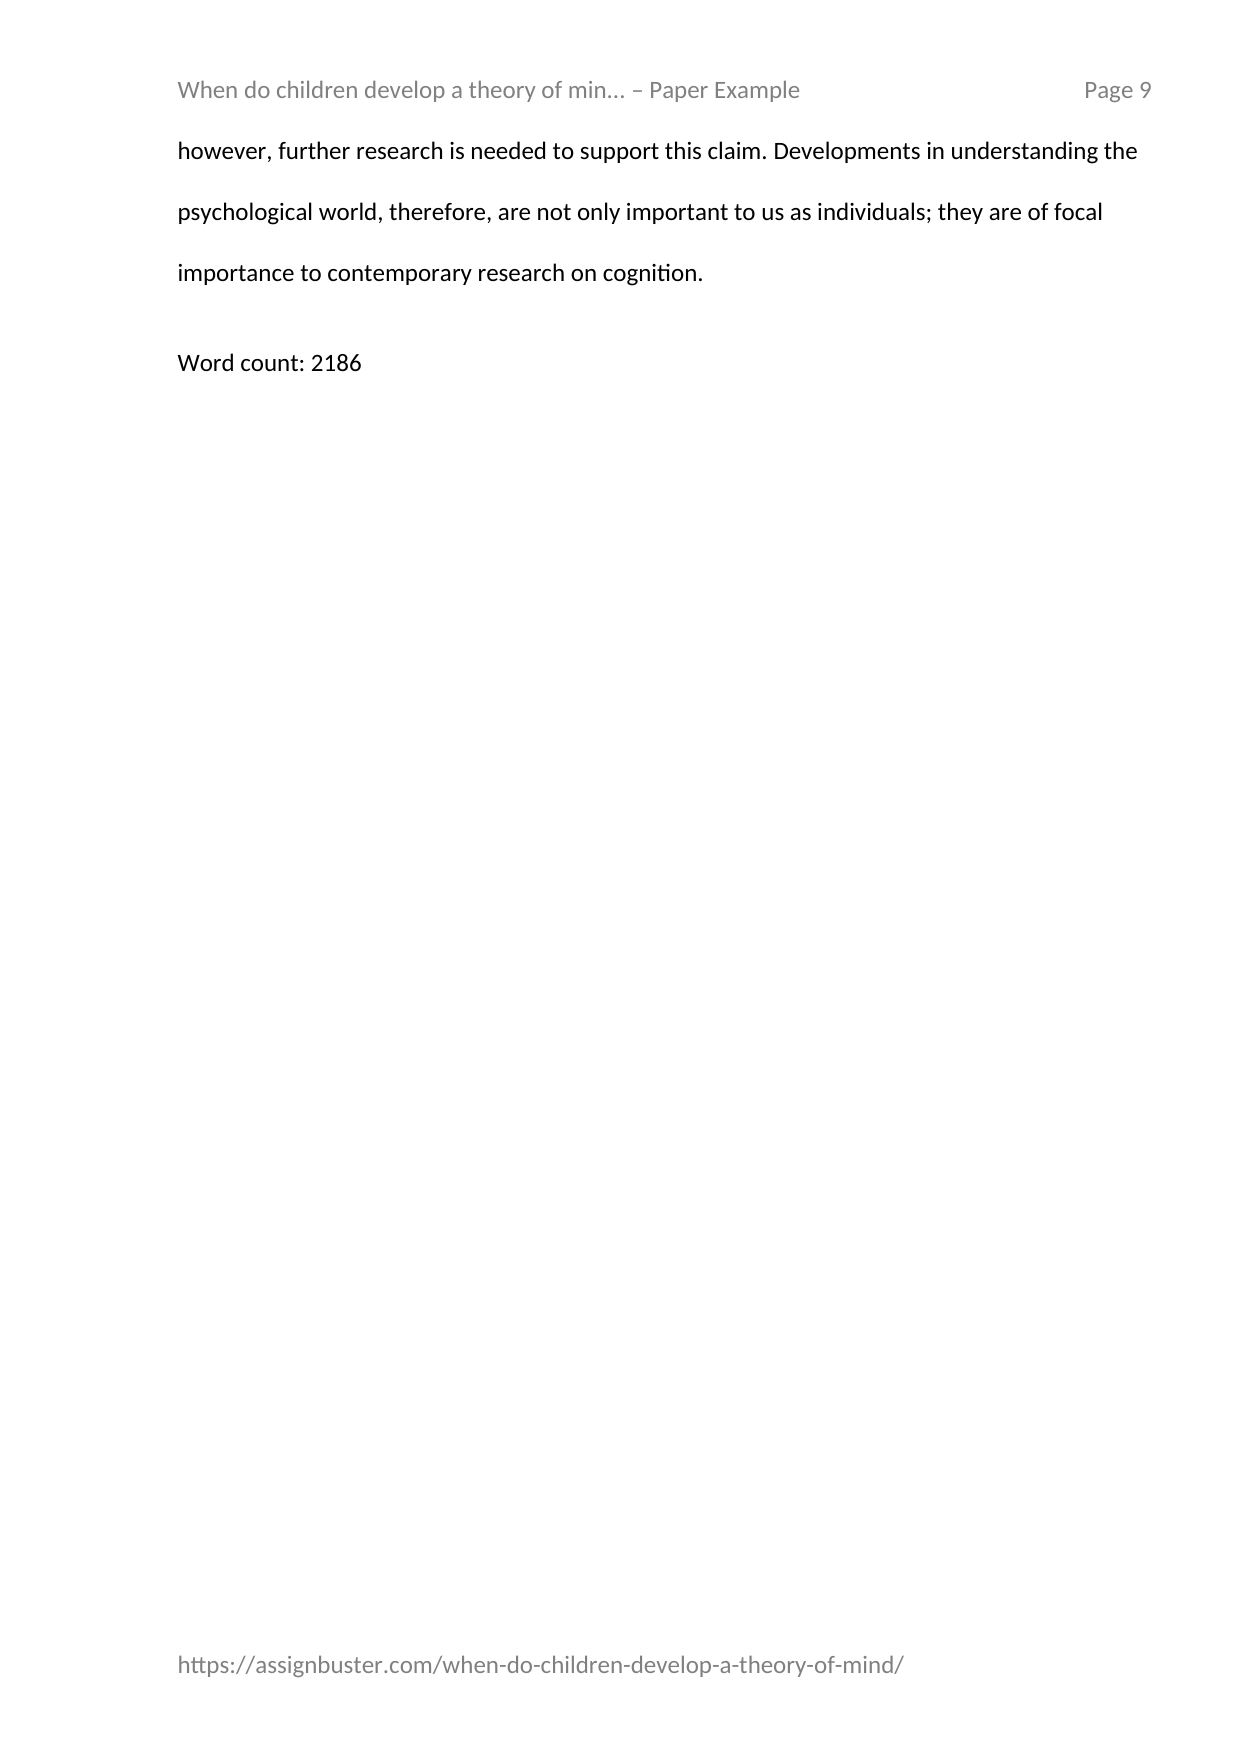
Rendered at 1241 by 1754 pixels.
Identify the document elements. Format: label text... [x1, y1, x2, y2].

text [177, 135, 1152, 287]
text Word count: 2186 [177, 347, 1152, 378]
